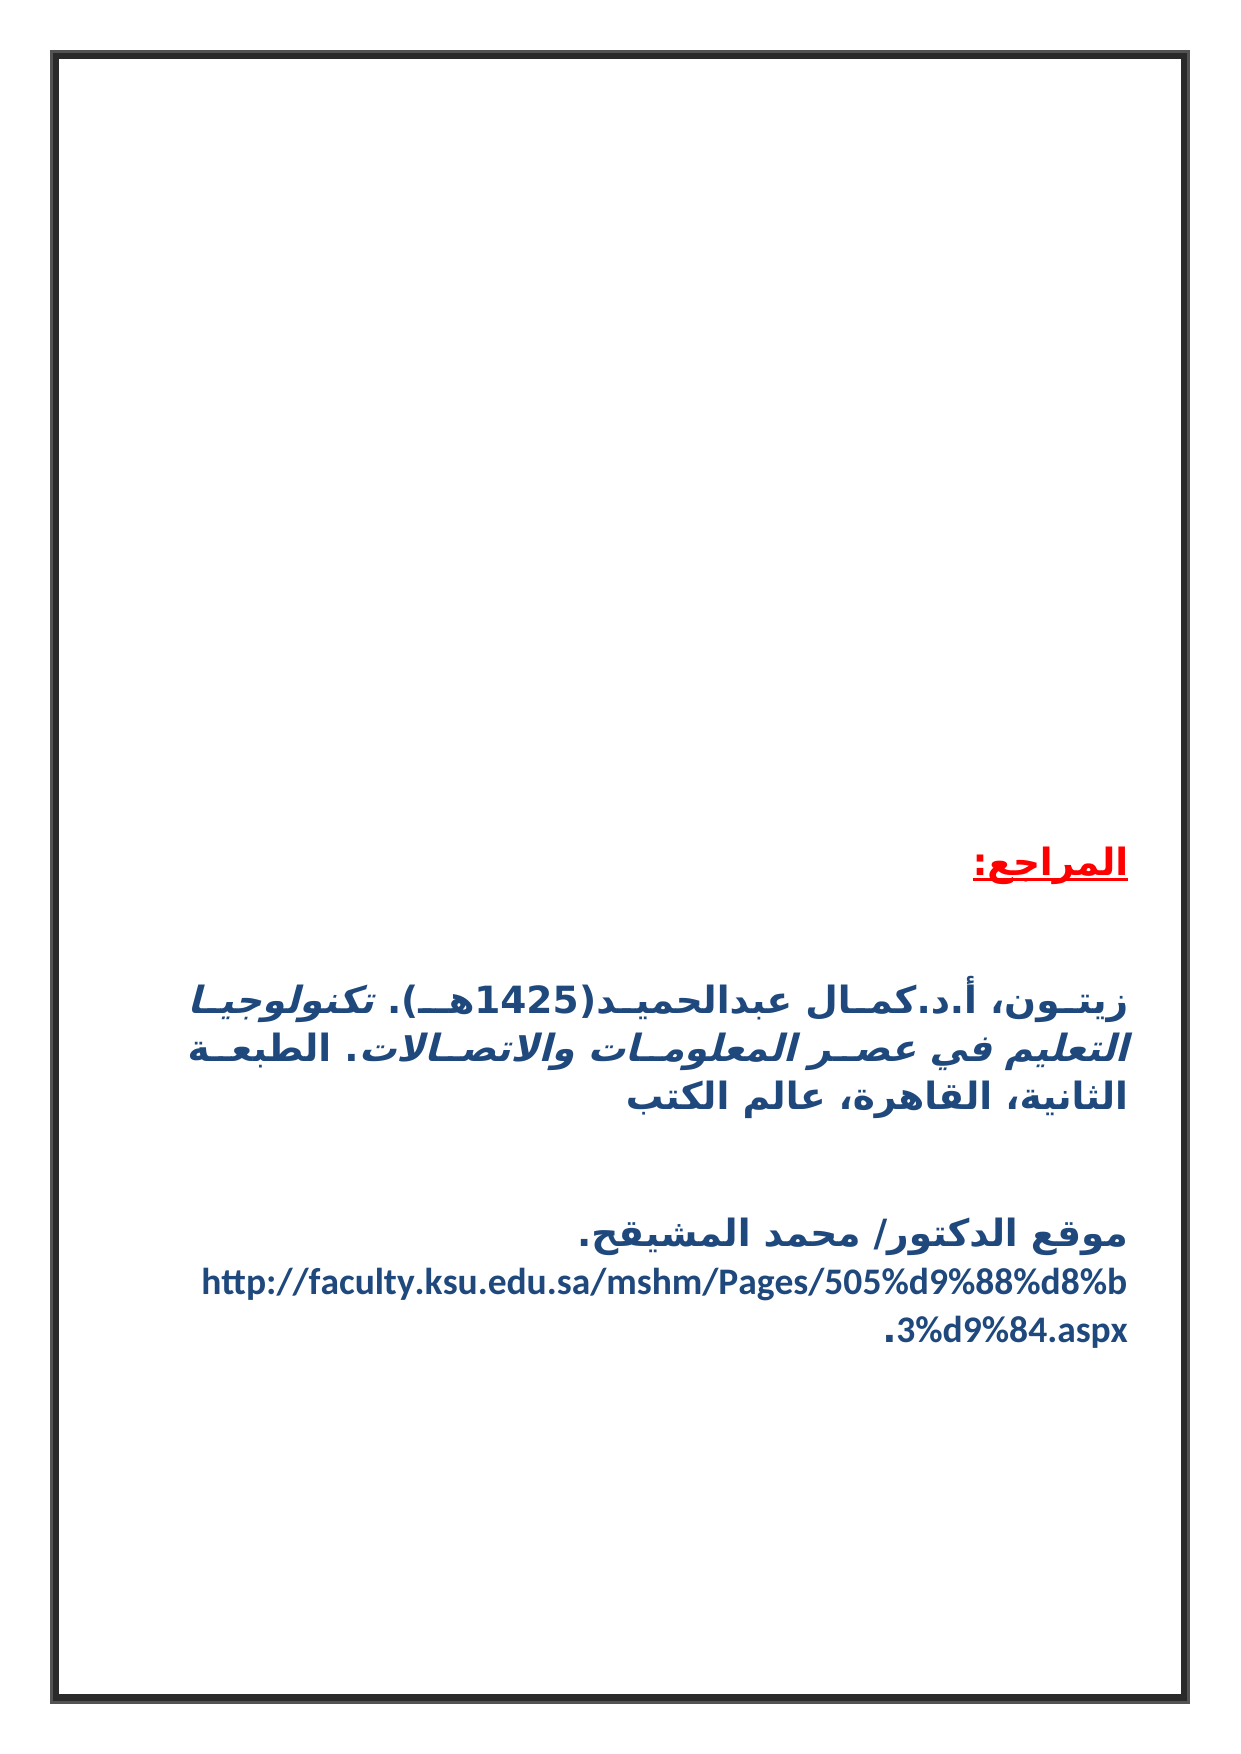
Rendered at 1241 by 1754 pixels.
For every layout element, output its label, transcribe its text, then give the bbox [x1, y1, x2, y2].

text موقع الدكتور/ محمد المشيقح. http://faculty.ksu.edu.sa/mshm/Pages/505%d9%88%d8%b3%d9%84.aspx. [187, 1208, 1128, 1352]
text زيتون، أ.د.كمال عبدالحميد(1425هـ). تكنولوجيا التعليم في عصر المعلومات والاتصالات. الطبعة الثانية، القاهرة، عالم الكتب [187, 975, 1128, 1119]
text المراجع: [187, 837, 1128, 885]
